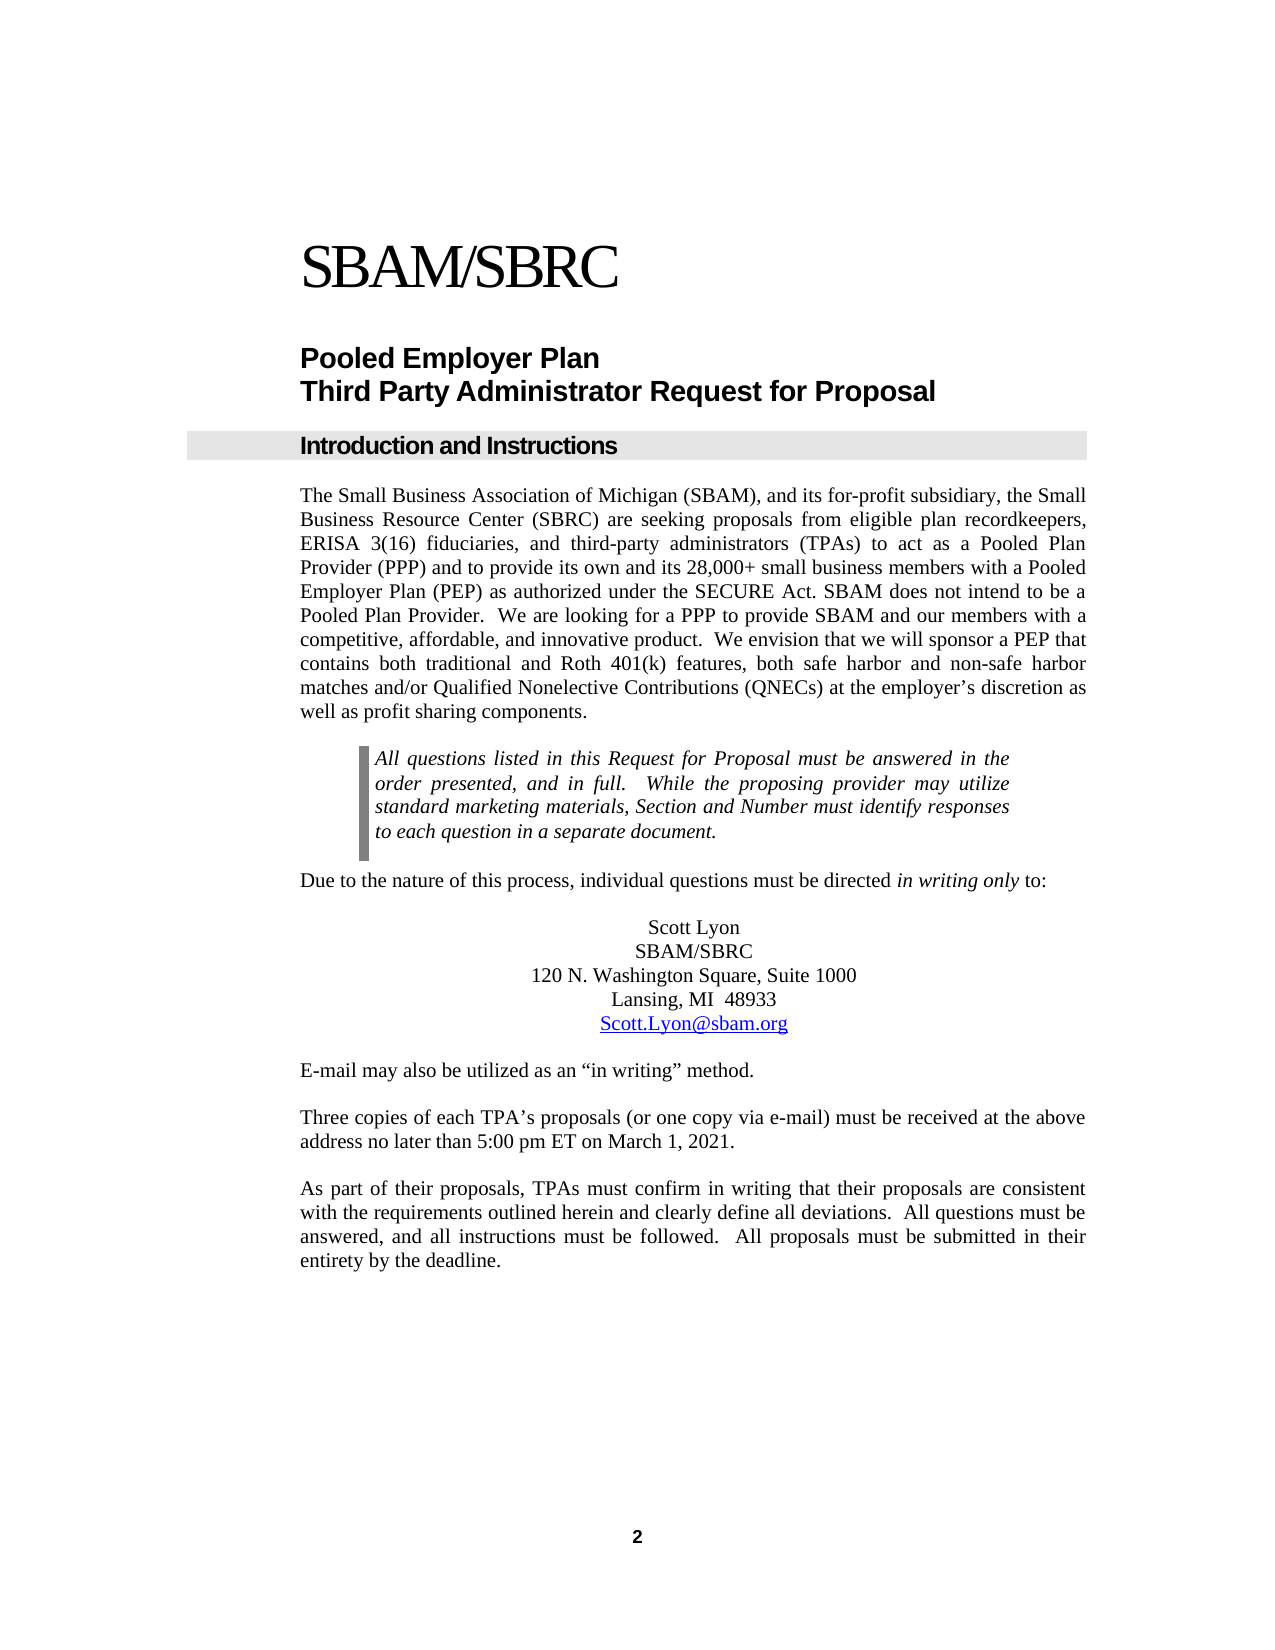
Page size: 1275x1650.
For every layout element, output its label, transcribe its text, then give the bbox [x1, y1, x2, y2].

title SBAM/SBRC [300, 243, 862, 299]
subtitle Pooled Employer Plan Third Party Administrator Request for Proposal [300, 341, 1087, 408]
subtitle Introduction and Instructions [187, 431, 1087, 460]
text Due to the nature of this process, individual questions must be directed in writing only to: [300, 868, 1087, 892]
text Scott Lyon SBAM/SBRC 120 N. Washington Square, Suite 1000 Lansing, MI 48933 Scott.Lyon@sbam.org [300, 914, 1087, 1035]
text E-mail may also be utilized as an “in writing” method. [300, 1058, 1087, 1082]
text As part of their proposals, TPAs must confirm in writing that their proposals are consistent with the requirements outlined herein and clearly define all deviations. All questions must be answered, and all instructions must be followed. All proposals must be submitted in their entirety by the deadline. [300, 1176, 1087, 1272]
text All questions listed in this Request for Proposal must be answered in the order presented, and in full. While the proposing provider may utilize standard marketing materials, Section and Number must identify responses to each question in a separate document. [369, 746, 1012, 849]
text The Small Business Association of Michigan (SBAM), and its for-profit subsidiary, the Small Business Resource Center (SBRC) are seeking proposals from eligible plan recordkeepers, ERISA 3(16) fiduciaries, and third-party administrators (TPAs) to act as a Pooled Plan Provider (PPP) and to provide its own and its 28,000+ small business members with a Pooled Employer Plan (PEP) as authorized under the SECURE Act. SBAM does not intend to be a Pooled Plan Provider. We are looking for a PPP to provide SBAM and our members with a competitive, affordable, and innovative product. We envision that we will sponsor a PEP that contains both traditional and Roth 401(k) features, both safe harbor and non-safe harbor matches and/or Qualified Nonelective Contributions (QNECs) at the employer’s discretion as well as profit sharing components. [300, 483, 1087, 723]
text Three copies of each TPA’s proposals (or one copy via e-mail) must be received at the above address no later than 5:00 pm ET on March 1, 2021. [300, 1105, 1087, 1153]
